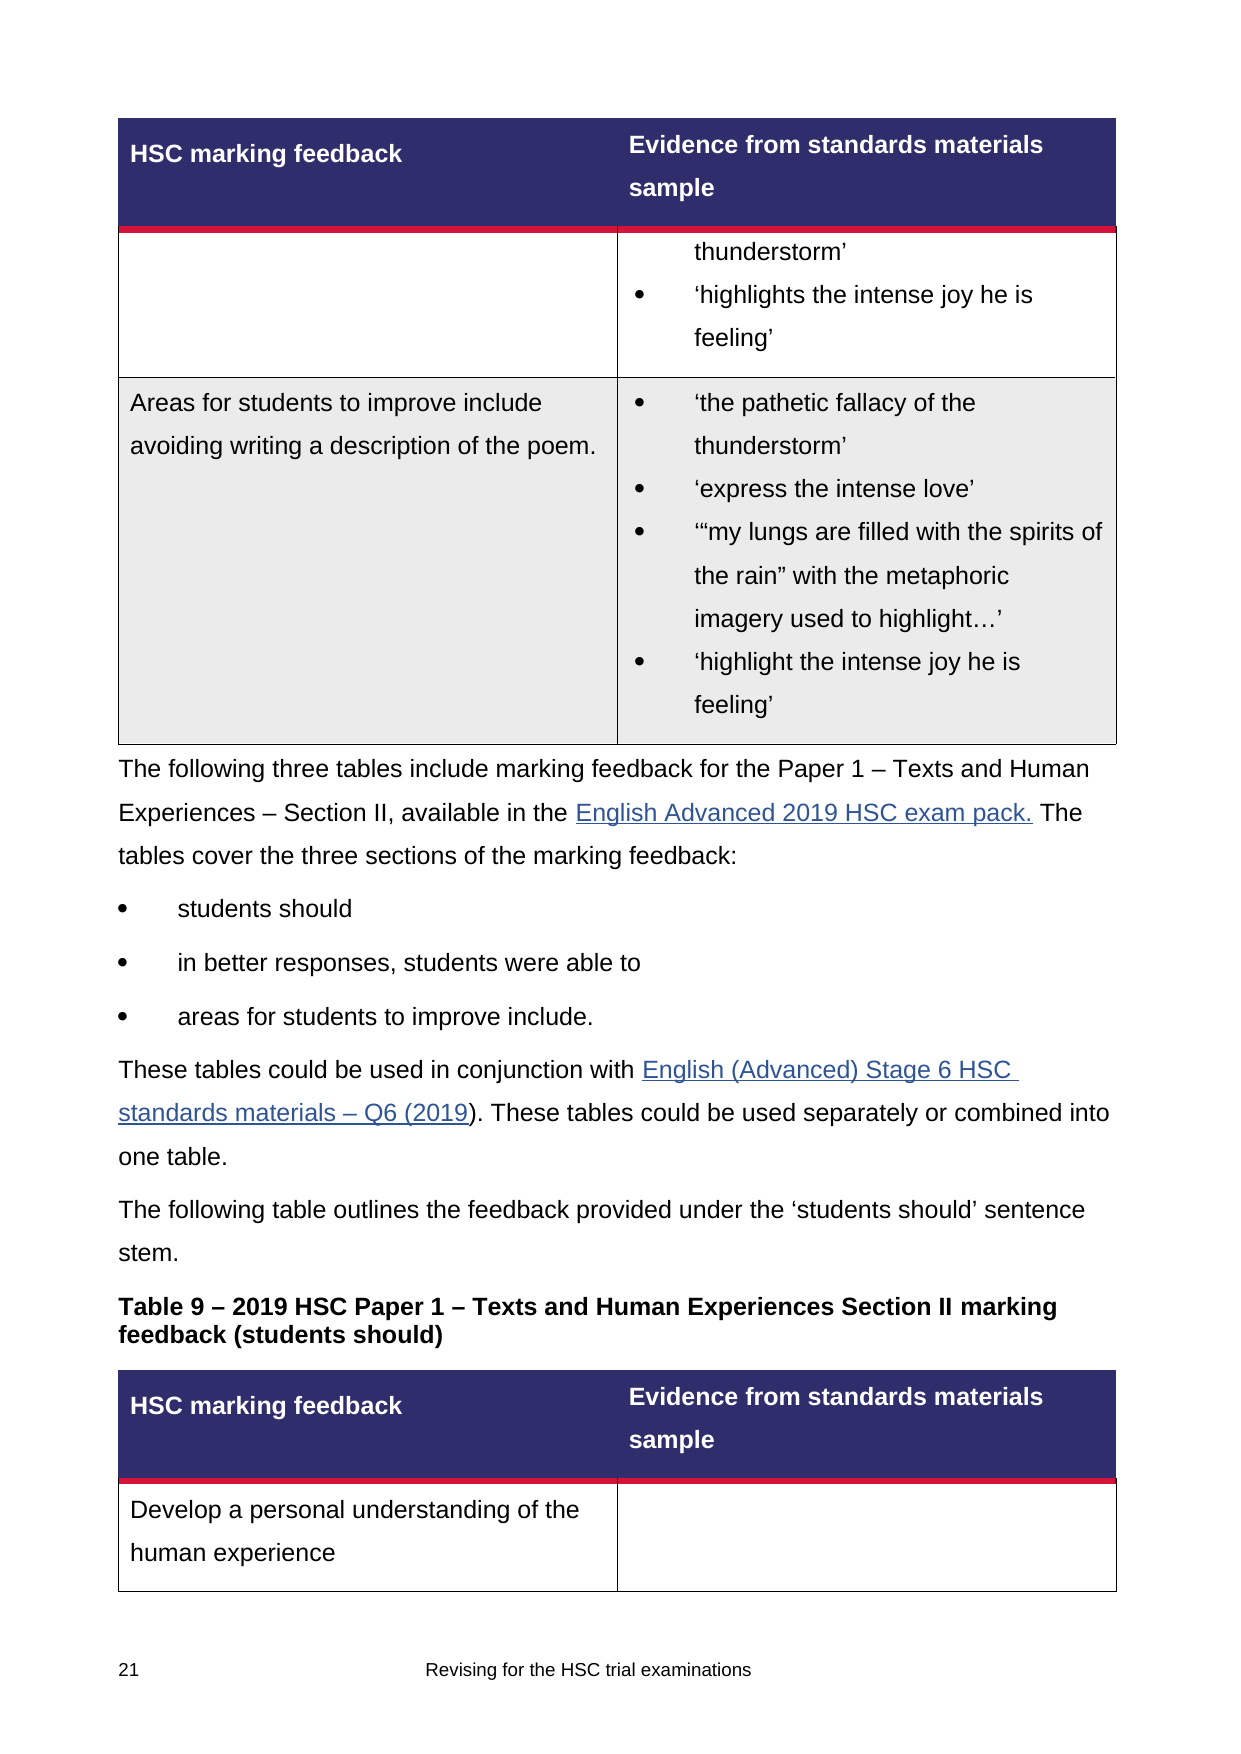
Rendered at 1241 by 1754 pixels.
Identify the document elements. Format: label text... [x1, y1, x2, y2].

table_cell [618, 1484, 1116, 1591]
table_header HSC marking feedback [119, 119, 617, 226]
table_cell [119, 233, 617, 377]
text Table 9 – 2019 HSC Paper 1 – Texts and Human Experiences Section II marking feedback (students should) [118, 1292, 1122, 1349]
list in better responses, students were able to [118, 948, 1122, 977]
text These tables could be used in conjunction with English (Advanced) Stage 6 HSC standards materials – Q6 (2019). These tables could be used separately or combined into one table. [118, 1055, 1122, 1170]
table_header HSC marking feedback [119, 1371, 617, 1478]
text The following three tables include marking feedback for the Paper 1 – Texts and Human Experiences – Section II, available in the English Advanced 2019 HSC exam pack. The tables cover the three sections of the marking feedback: [118, 754, 1122, 869]
list students should [118, 894, 1122, 923]
table_cell Develop a personal understanding of the human experience [119, 1484, 617, 1591]
table_cell ‘the pathetic fallacy of the thunderstorm’ ‘express the intense love’ ‘“my lungs are filled with the spirits of the rain” with the metaphoric imagery used to highlight…’ ‘highlight the intense joy he is feeling’ [618, 377, 1116, 743]
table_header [618, 1371, 1115, 1478]
table_header Evidence from standards materials sample [618, 119, 1115, 226]
table_cell Areas for students to improve include avoiding writing a description of the poem. [119, 378, 617, 743]
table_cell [618, 233, 1116, 377]
list areas for students to improve include. [118, 1002, 1122, 1030]
text The following table outlines the feedback provided under the ‘students should’ sentence stem. [118, 1195, 1122, 1267]
